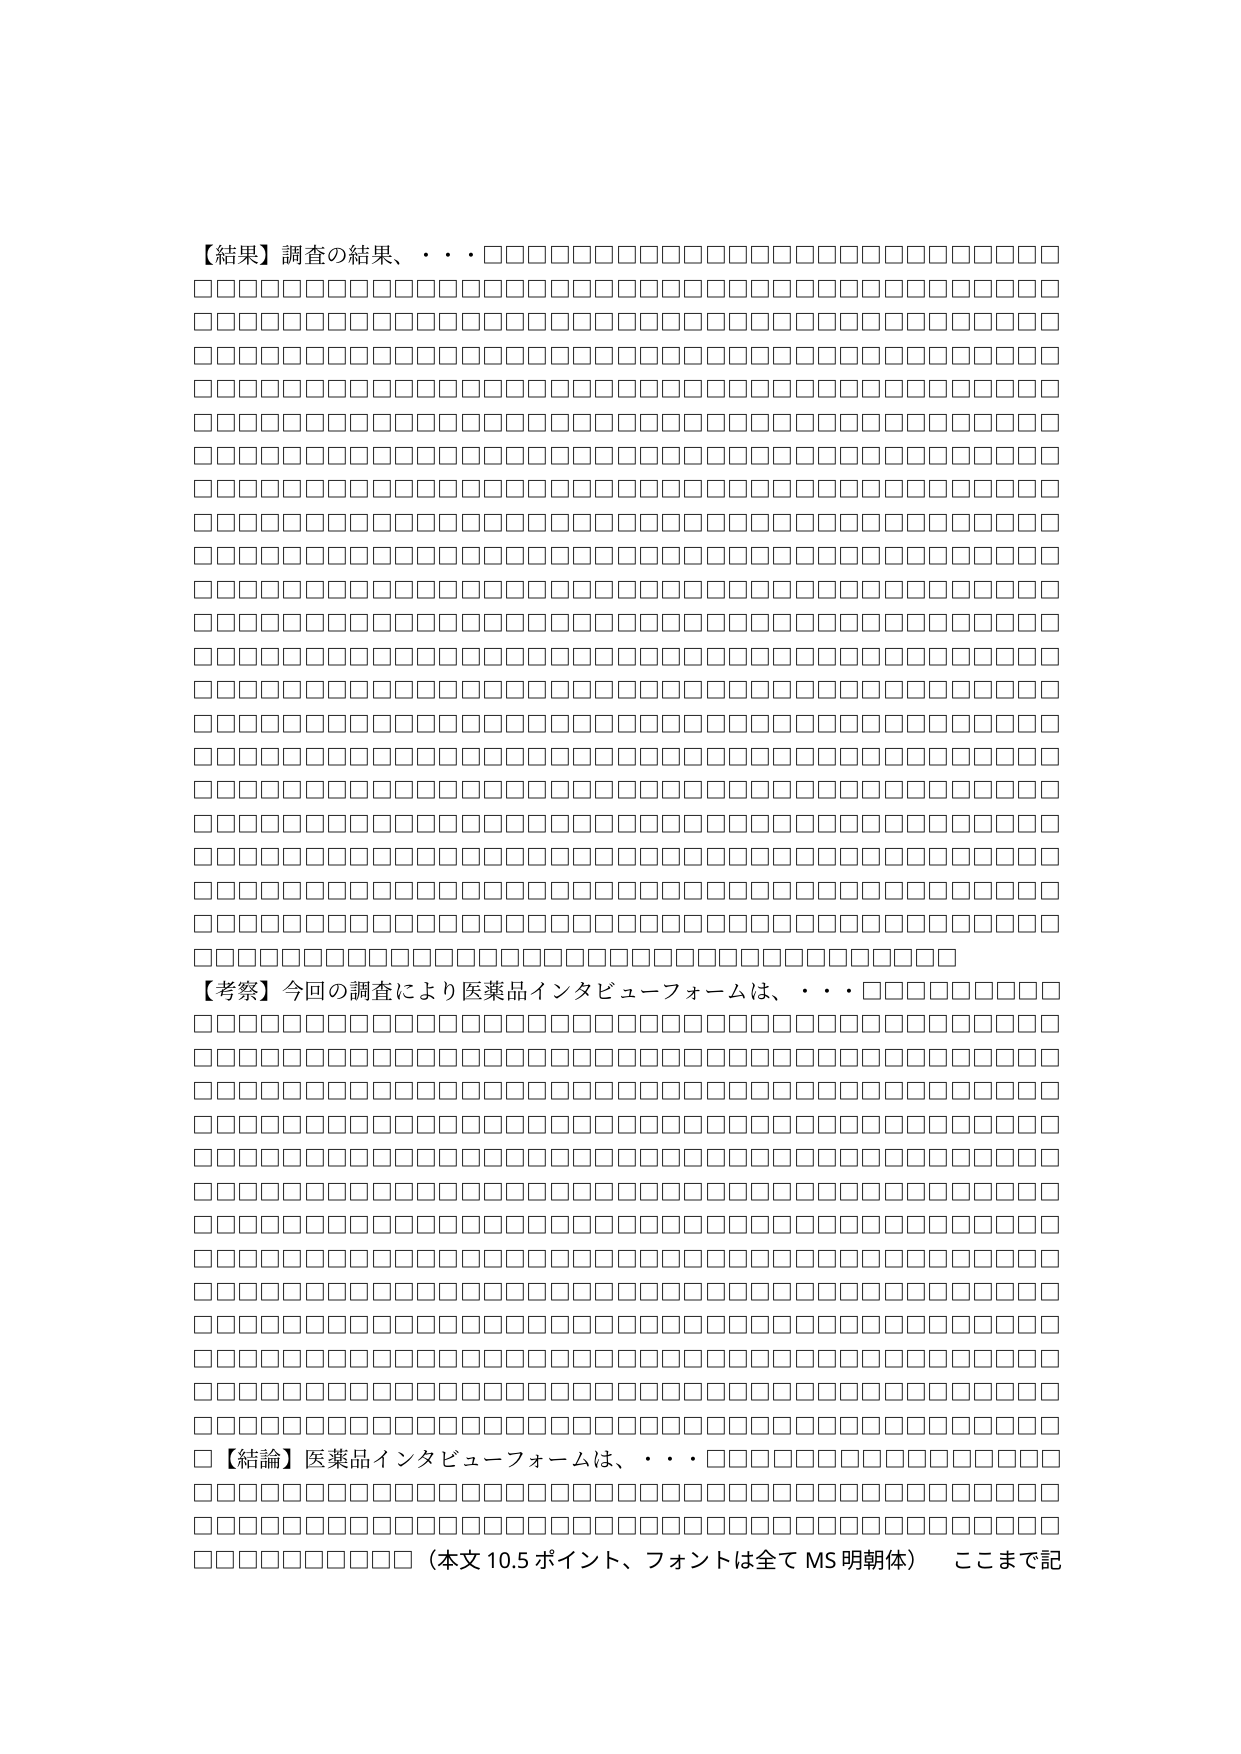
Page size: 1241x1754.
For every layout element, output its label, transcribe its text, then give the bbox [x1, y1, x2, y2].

list 【結果】調査の結果、・・・□□□□□□□□□□□□□□□□□□□□□□□□□□□□□□□□□□□□□□□□□□□□□□□□□□□□□□□□□□□□□□□□□□□□□□□□□□□□□□□□□□□□□□□□□□□□□□□□□□□□□□□□□□□□□□□□□□□□□□□□□□□□□□□□□□□□□□□□□□□□□□□□□□□□□□□□□□□□□□□□□□□□□□□□□□□□□□□□□□□□□□□□□□□□□□□□□□□□□□□□□□□□□□□□□□□□□□□□□□□□□□□□□□□□□□□□□□□□□□□□□□□□□□□□□□□□□□□□□□□□□□□□□□□□□□□□□□□□□□□□□□□□□□□□□□□□□□□□□□□□□□□□□□□□□□□□□□□□□□□□□□□□□□□□□□□□□□□□□□□□□□□□□□□□□□□□□□□□□□□□□□□□□□□□□□□□□□□□□□□□□□□□□□□□□□□□□□□□□□□□□□□□□□□□□□□□□□□□□□□□□□□□□□□□□□□□□□□□□□□□□□□□□□□□□□□□□□□□□□□□□□□□□□□□□□□□□□□□□□□□□□□□□□□□□□□□□□□□□□□□□□□□□□□□□□□□□□□□□□□□□□□□□□□□□□□□□□□□□□□□□□□□□□□□□□□□□□□□□□□□□□□□□□□□□□□□□□□□□□□□□□□□□□□□□□□□□□□□□□□□□□□□□□□□□□□□□□□□□□□□□□□□□□□□□□□□□□□□□□□□□□□□□□□□□□□□□□□□□□□□□□□□□□□□□□□□□□□□□□□□□□□□□□□□□□□□□□□□□□□□□□□□□□□□□□□□□□□□□□□□□□□□□□□□□□□□□□□□□□□□□□□□□□□□□□□□□□□□□□□□□□□□□□□□□□□□□□□□□□□□□□□□□□□□□□□□□□□□□□□□□□□□□□□□□□□□□□□□□□□□□□□□□□□□□□□□□□□□□□□□□ [193, 238, 1063, 973]
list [193, 973, 1063, 1575]
